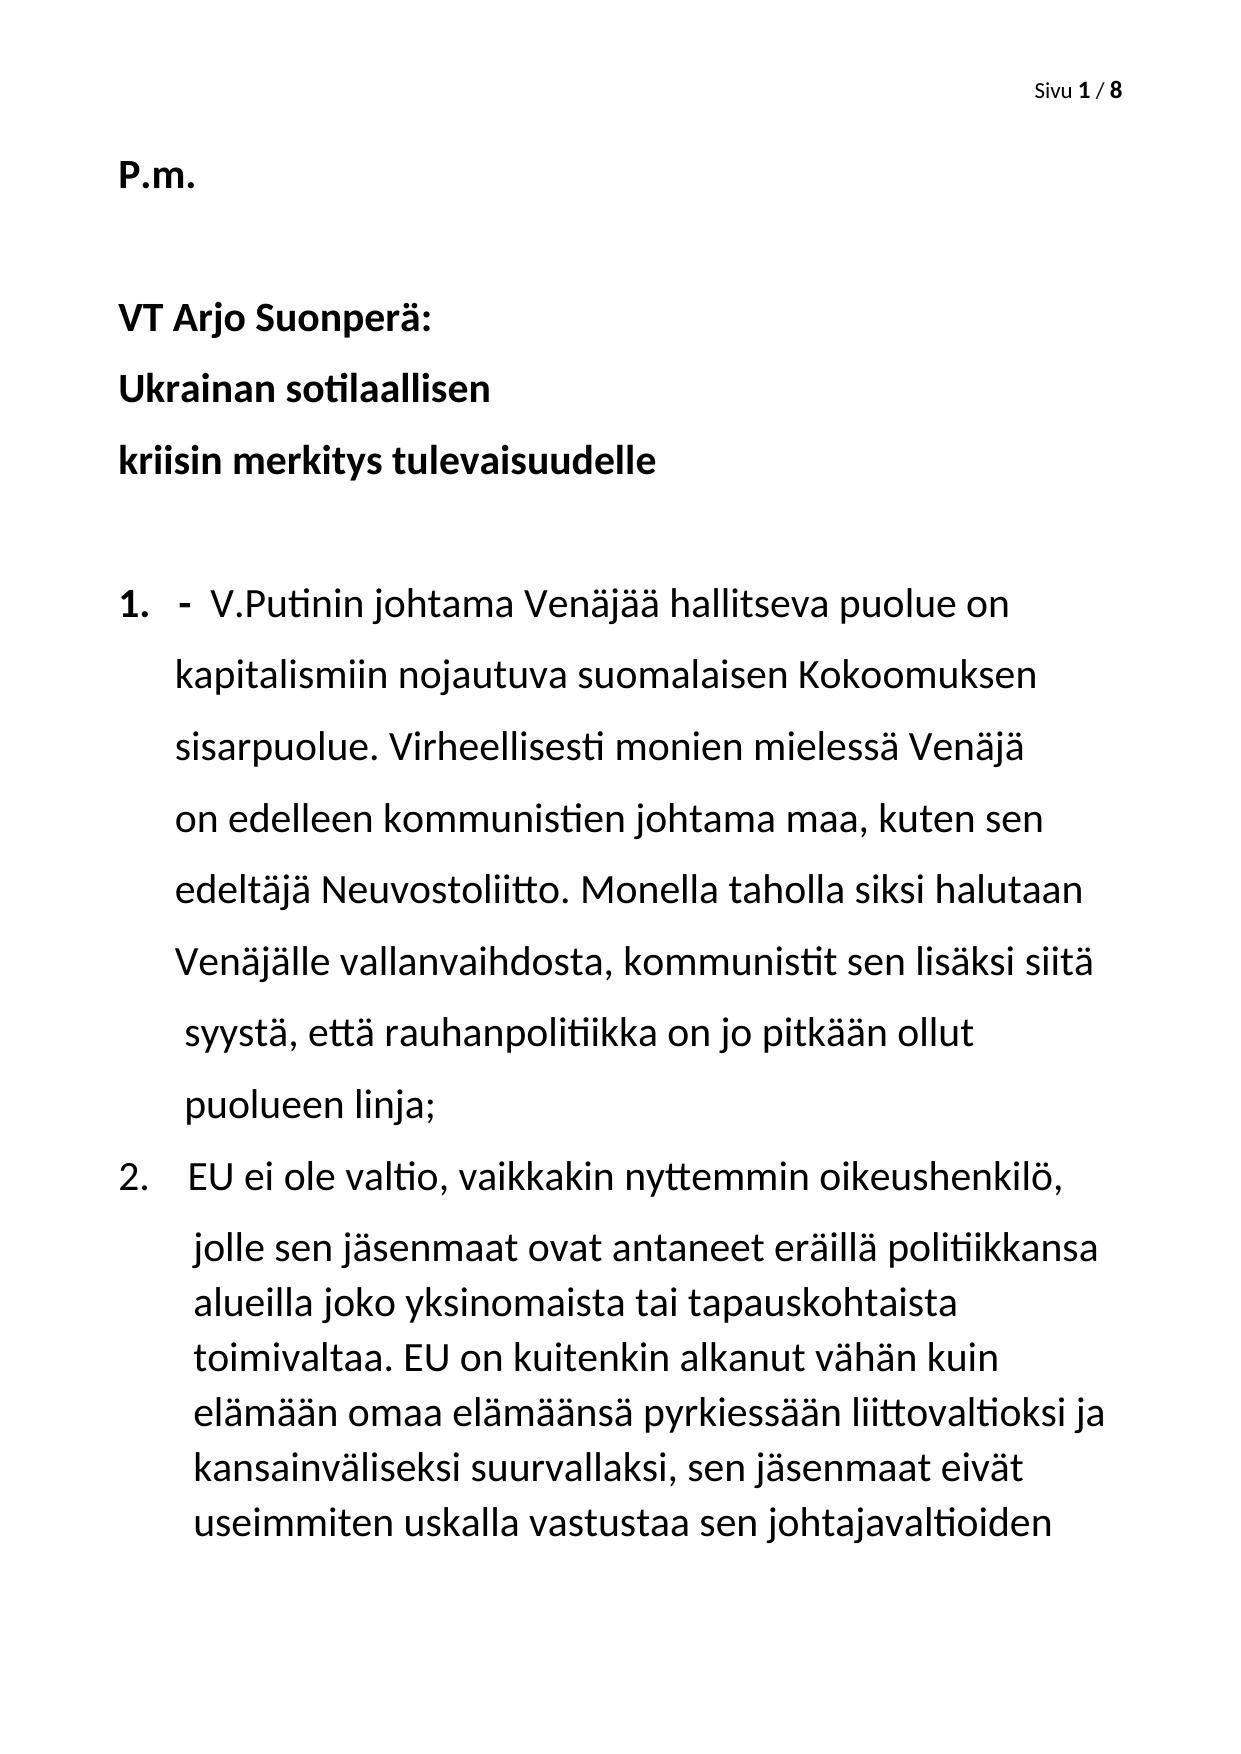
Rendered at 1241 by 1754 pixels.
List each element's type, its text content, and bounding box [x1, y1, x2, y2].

text sisarpuolue. Virheellisesti monien mielessä Venäjä [118, 720, 1122, 771]
text Ukrainan sotilaallisen [118, 362, 1122, 413]
text kriisin merkitys tulevaisuudelle [118, 434, 1122, 485]
text edeltäjä Neuvostoliitto. Monella taholla siksi halutaan [118, 863, 1122, 914]
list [193, 1441, 1122, 1546]
text 1. - V.Putinin johtama Venäjää hallitseva puolue on [118, 577, 1122, 628]
text P.m. [118, 148, 1122, 198]
text syystä, että rauhanpolitiikka on jo pitkään ollut [118, 1006, 1122, 1057]
text kapitalismiin nojautuva suomalaisen Kokoomuksen [118, 648, 1122, 699]
text Venäjälle vallanvaihdosta, kommunistit sen lisäksi siitä [118, 935, 1122, 986]
text 2. EU ei ole valtio, vaikkakin nyttemmin oikeushenkilö, [118, 1149, 1122, 1200]
list jolle sen jäsenmaat ovat antaneet eräillä politiikkansa alueilla joko yksinomaista tai tapauskohtaista toimivaltaa. EU on kuitenkin alkanut vähän kuin elämään omaa elämäänsä pyrkiessään liittovaltioksi ja [193, 1221, 1122, 1437]
text puolueen linja; [118, 1078, 1122, 1129]
text on edelleen kommunistien johtama maa, kuten sen [118, 792, 1122, 842]
text VT Arjo Suonperä: [118, 291, 1122, 342]
